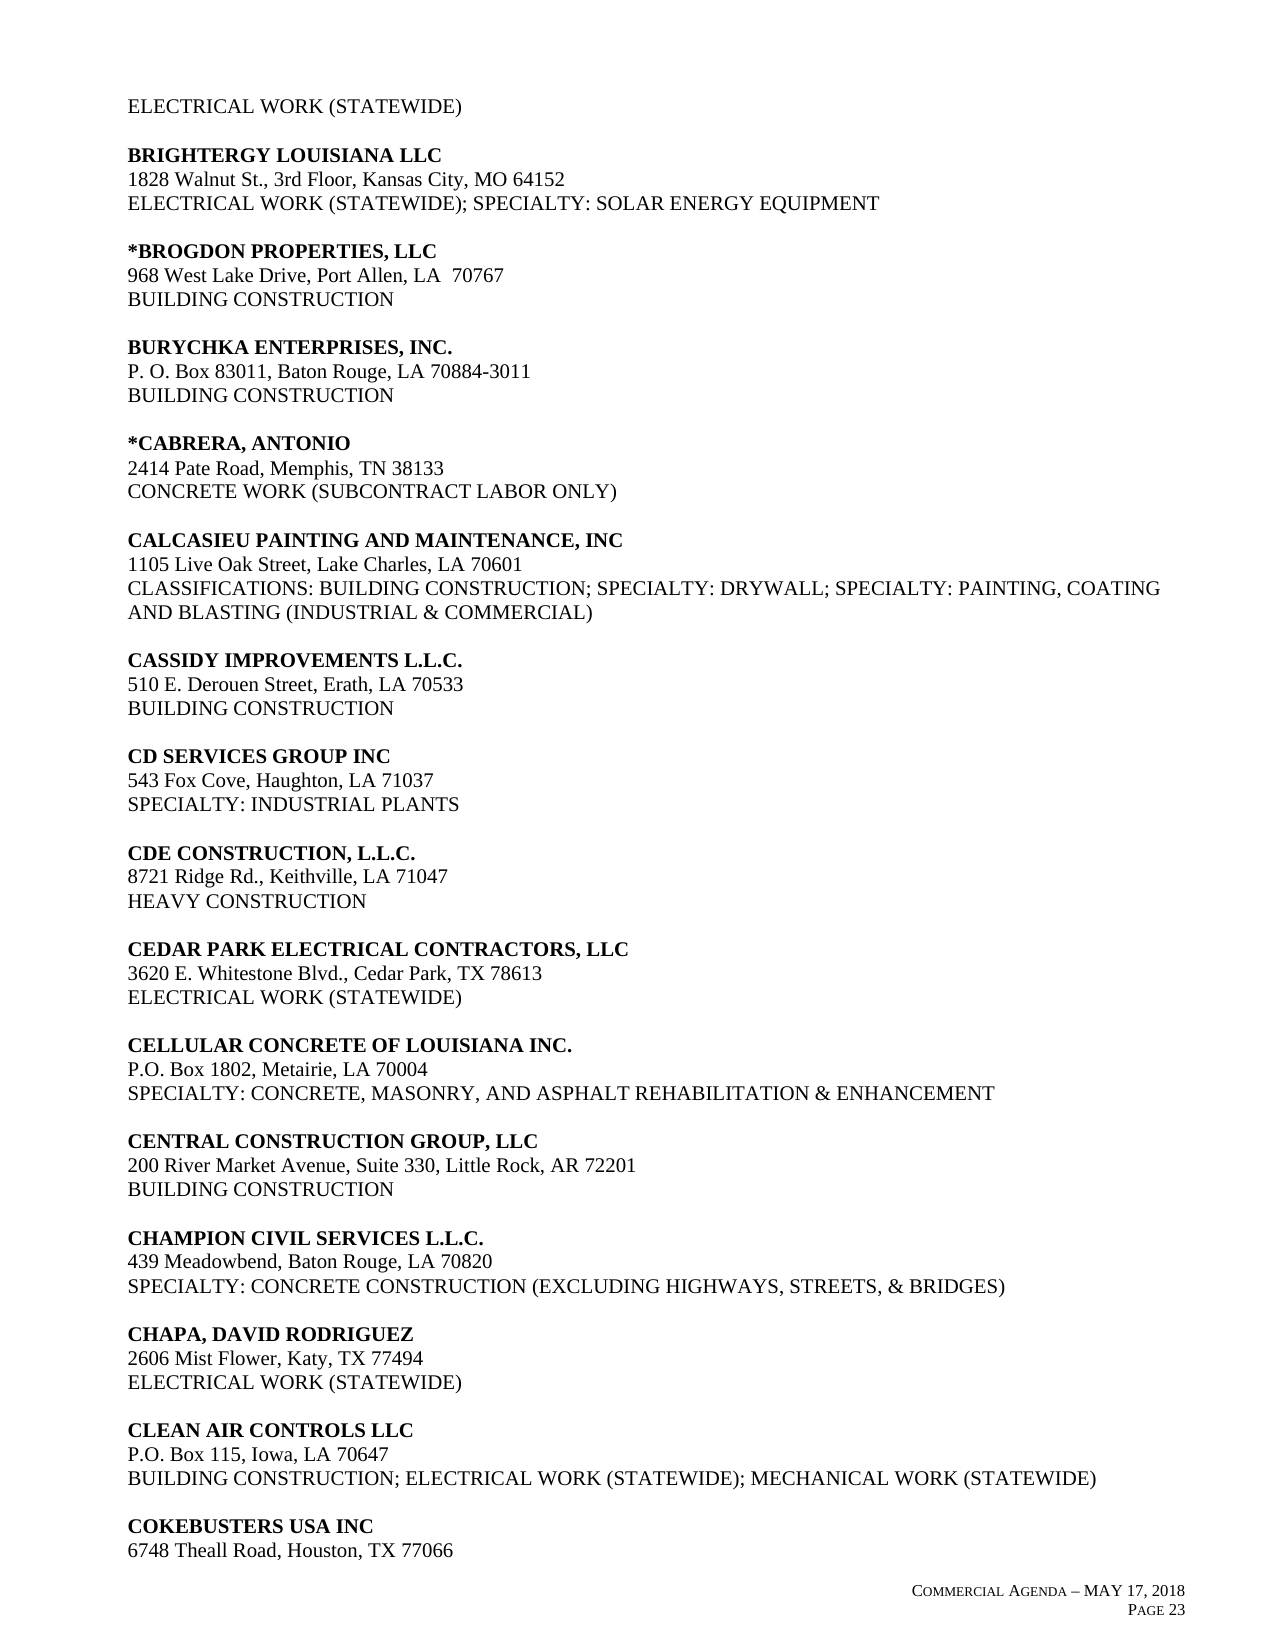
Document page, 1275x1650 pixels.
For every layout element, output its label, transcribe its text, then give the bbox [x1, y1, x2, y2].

text ELECTRICAL WORK (STATEWIDE) [127, 94, 1185, 118]
text P.O. Box 1802, Metairie, LA 70004 [127, 1057, 1185, 1081]
text 8721 Ridge Rd., Keithville, LA 71047 [127, 864, 1185, 888]
text CENTRAL CONSTRUCTION GROUP, LLC [127, 1129, 1185, 1153]
text 2606 Mist Flower, Katy, TX 77494 [127, 1346, 1185, 1370]
text CEDAR PARK ELECTRICAL CONTRACTORS, LLC [127, 937, 1185, 961]
text P. O. Box 83011, Baton Rouge, LA 70884-3011 [127, 359, 1185, 383]
text 3620 E. Whitestone Blvd., Cedar Park, TX 78613 [127, 961, 1185, 985]
text P.O. Box 115, Iowa, LA 70647 [127, 1442, 1185, 1466]
text CASSIDY IMPROVEMENTS L.L.C. [127, 648, 1185, 672]
text BUILDING CONSTRUCTION [127, 383, 1185, 407]
text 6748 Theall Road, Houston, TX 77066 [127, 1538, 1185, 1562]
text 543 Fox Cove, Haughton, LA 71037 [127, 768, 1185, 792]
text *BROGDON PROPERTIES, LLC [90, 239, 1185, 263]
text HEAVY CONSTRUCTION [127, 888, 1185, 913]
text CHAPA, DAVID RODRIGUEZ [127, 1322, 1185, 1346]
text CLASSIFICATIONS: BUILDING CONSTRUCTION; SPECIALTY: DRYWALL; SPECIALTY: PAINTING, COATING AND BLASTING (INDUSTRIAL & COMMERCIAL) [127, 576, 1185, 624]
text COKEBUSTERS USA INC [127, 1514, 1185, 1538]
text BUILDING CONSTRUCTION [127, 696, 1185, 720]
text CONCRETE WORK (SUBCONTRACT LABOR ONLY) [127, 479, 1185, 503]
text CALCASIEU PAINTING AND MAINTENANCE, INC [127, 528, 1185, 552]
text 200 River Market Avenue, Suite 330, Little Rock, AR 72201 [127, 1153, 1185, 1177]
text 1828 Walnut St., 3rd Floor, Kansas City, MO 64152 [127, 167, 1185, 191]
text BRIGHTERGY LOUISIANA LLC [127, 143, 1185, 167]
text BUILDING CONSTRUCTION [90, 287, 1185, 311]
text BUILDING CONSTRUCTION [127, 1177, 1185, 1201]
text BURYCHKA ENTERPRISES, INC. [127, 335, 1185, 359]
text CLEAN AIR CONTROLS LLC [127, 1418, 1185, 1442]
text *CABRERA, ANTONIO [127, 431, 1185, 455]
text ELECTRICAL WORK (STATEWIDE) [127, 985, 1185, 1009]
text 1105 Live Oak Street, Lake Charles, LA 70601 [127, 552, 1185, 576]
text 439 Meadowbend, Baton Rouge, LA 70820 [127, 1249, 1185, 1273]
text SPECIALTY: INDUSTRIAL PLANTS [127, 792, 1185, 816]
text ELECTRICAL WORK (STATEWIDE) [127, 1370, 1185, 1394]
text CHAMPION CIVIL SERVICES L.L.C. [127, 1225, 1185, 1249]
text SPECIALTY: CONCRETE CONSTRUCTION (EXCLUDING HIGHWAYS, STREETS, & BRIDGES) [127, 1273, 1185, 1298]
text BUILDING CONSTRUCTION; ELECTRICAL WORK (STATEWIDE); MECHANICAL WORK (STATEWIDE) [127, 1466, 1185, 1490]
text SPECIALTY: CONCRETE, MASONRY, AND ASPHALT REHABILITATION & ENHANCEMENT [127, 1081, 1185, 1105]
text 968 West Lake Drive, Port Allen, LA 70767 [90, 263, 1185, 287]
text ELECTRICAL WORK (STATEWIDE); SPECIALTY: SOLAR ENERGY EQUIPMENT [127, 191, 1185, 215]
text 510 E. Derouen Street, Erath, LA 70533 [127, 672, 1185, 696]
text 2414 Pate Road, Memphis, TN 38133 [127, 455, 1185, 479]
text CELLULAR CONCRETE OF LOUISIANA INC. [127, 1033, 1185, 1057]
text CDE CONSTRUCTION, L.L.C. [127, 840, 1185, 864]
text CD SERVICES GROUP INC [127, 744, 1185, 768]
